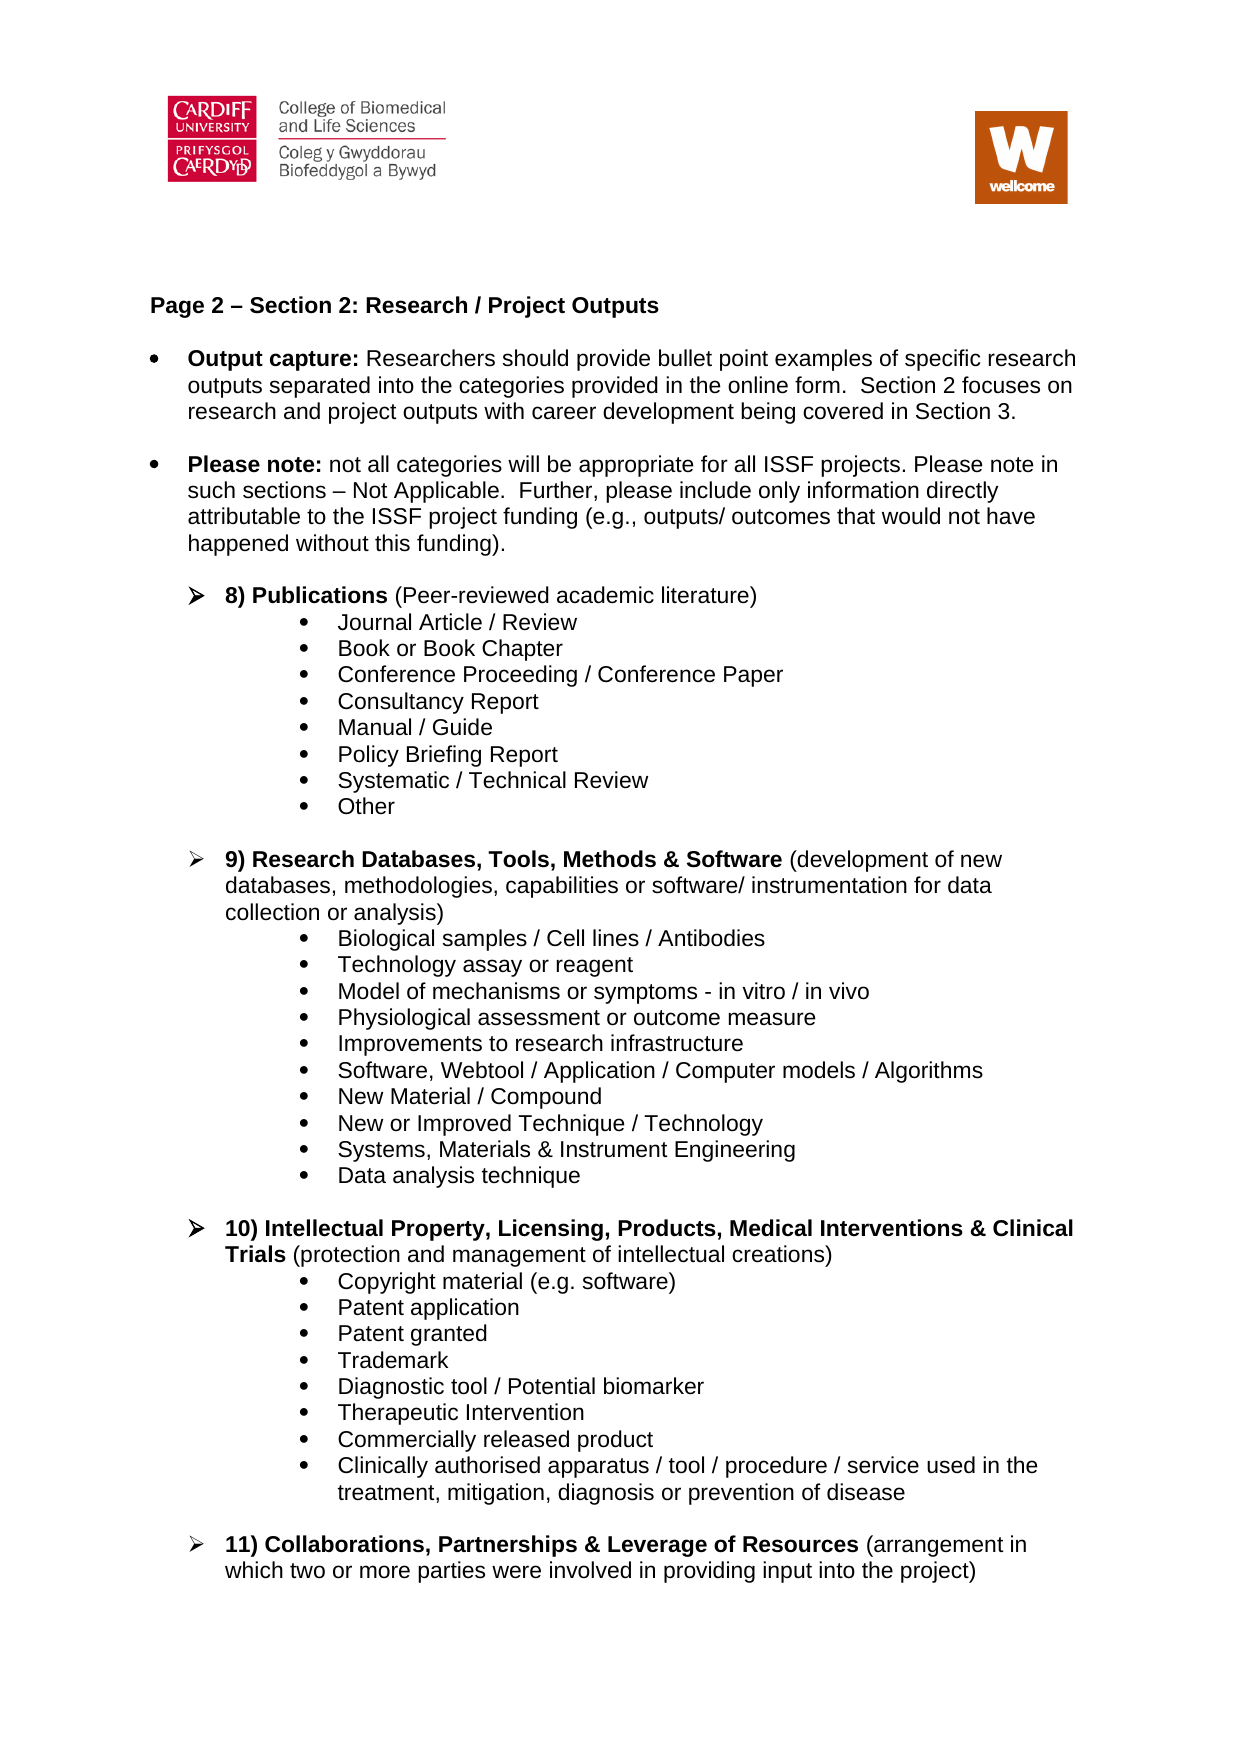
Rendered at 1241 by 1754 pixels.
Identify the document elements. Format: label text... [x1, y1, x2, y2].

list Therapeutic Intervention [300, 1399, 1090, 1426]
list Conference Proceeding / Conference Paper [300, 661, 1090, 688]
list New Material / Compound [300, 1083, 1090, 1109]
list Commercially released product [300, 1426, 1090, 1452]
list Improvements to research infrastructure [300, 1030, 1090, 1057]
list Trademark [300, 1347, 1090, 1373]
list Copyright material (e.g. software) [300, 1268, 1090, 1294]
list Please note: not all categories will be appropriate for all ISSF projects. Please note in such sections – Not Applicable. Further, please include only information directly attributable to the ISSF project funding (e.g., outputs/ outcomes that would not have happened without this funding). [150, 451, 1090, 556]
list Biological samples / Cell lines / Antibodies [300, 925, 1090, 951]
list Patent granted [300, 1320, 1090, 1347]
list Policy Briefing Report [300, 741, 1090, 767]
list Physiological assessment or outcome measure [300, 1004, 1090, 1030]
list 9) Research Databases, Tools, Methods & Software (development of new databases, methodologies, capabilities or software/ instrumentation for data collection or analysis) [187, 846, 1090, 925]
list Technology assay or reagent [300, 951, 1090, 978]
list Diagnostic tool / Potential biomarker [300, 1373, 1090, 1399]
list 10) Intellectual Property, Licensing, Products, Medical Interventions & Clinical Trials (protection and management of intellectual creations) [187, 1215, 1090, 1268]
list Systematic / Technical Review [300, 767, 1090, 793]
list Book or Book Chapter [300, 635, 1090, 661]
list 8) Publications (Peer-reviewed academic literature) [187, 582, 1090, 609]
list Other [300, 793, 1090, 819]
list Manual / Guide [300, 714, 1090, 741]
list Clinically authorised apparatus / tool / procedure / service used in the treatment, mitigation, diagnosis or prevention of disease [300, 1452, 1090, 1505]
list Model of mechanisms or symptoms - in vitro / in vivo [300, 978, 1090, 1004]
list 11) Collaborations, Partnerships & Leverage of Resources (arrangement in which two or more parties were involved in providing input into the project) [187, 1531, 1090, 1584]
text Page 2 – Section 2: Research / Project Outputs [150, 292, 1090, 319]
list Journal Article / Review [300, 609, 1090, 635]
list Consultancy Report [300, 688, 1090, 714]
list Software, Webtool / Application / Computer models / Algorithms [300, 1057, 1090, 1083]
list New or Improved Technique / Technology [300, 1109, 1090, 1136]
list Patent application [300, 1294, 1090, 1320]
list Data analysis technique [300, 1162, 1090, 1188]
list Output capture: Researchers should provide bullet point examples of specific research outputs separated into the categories provided in the online form. Section 2 focuses on research and project outputs with career development being covered in Section 3. [150, 345, 1090, 424]
picture [150, 73, 463, 204]
list Systems, Materials & Instrument Engineering [300, 1136, 1090, 1162]
